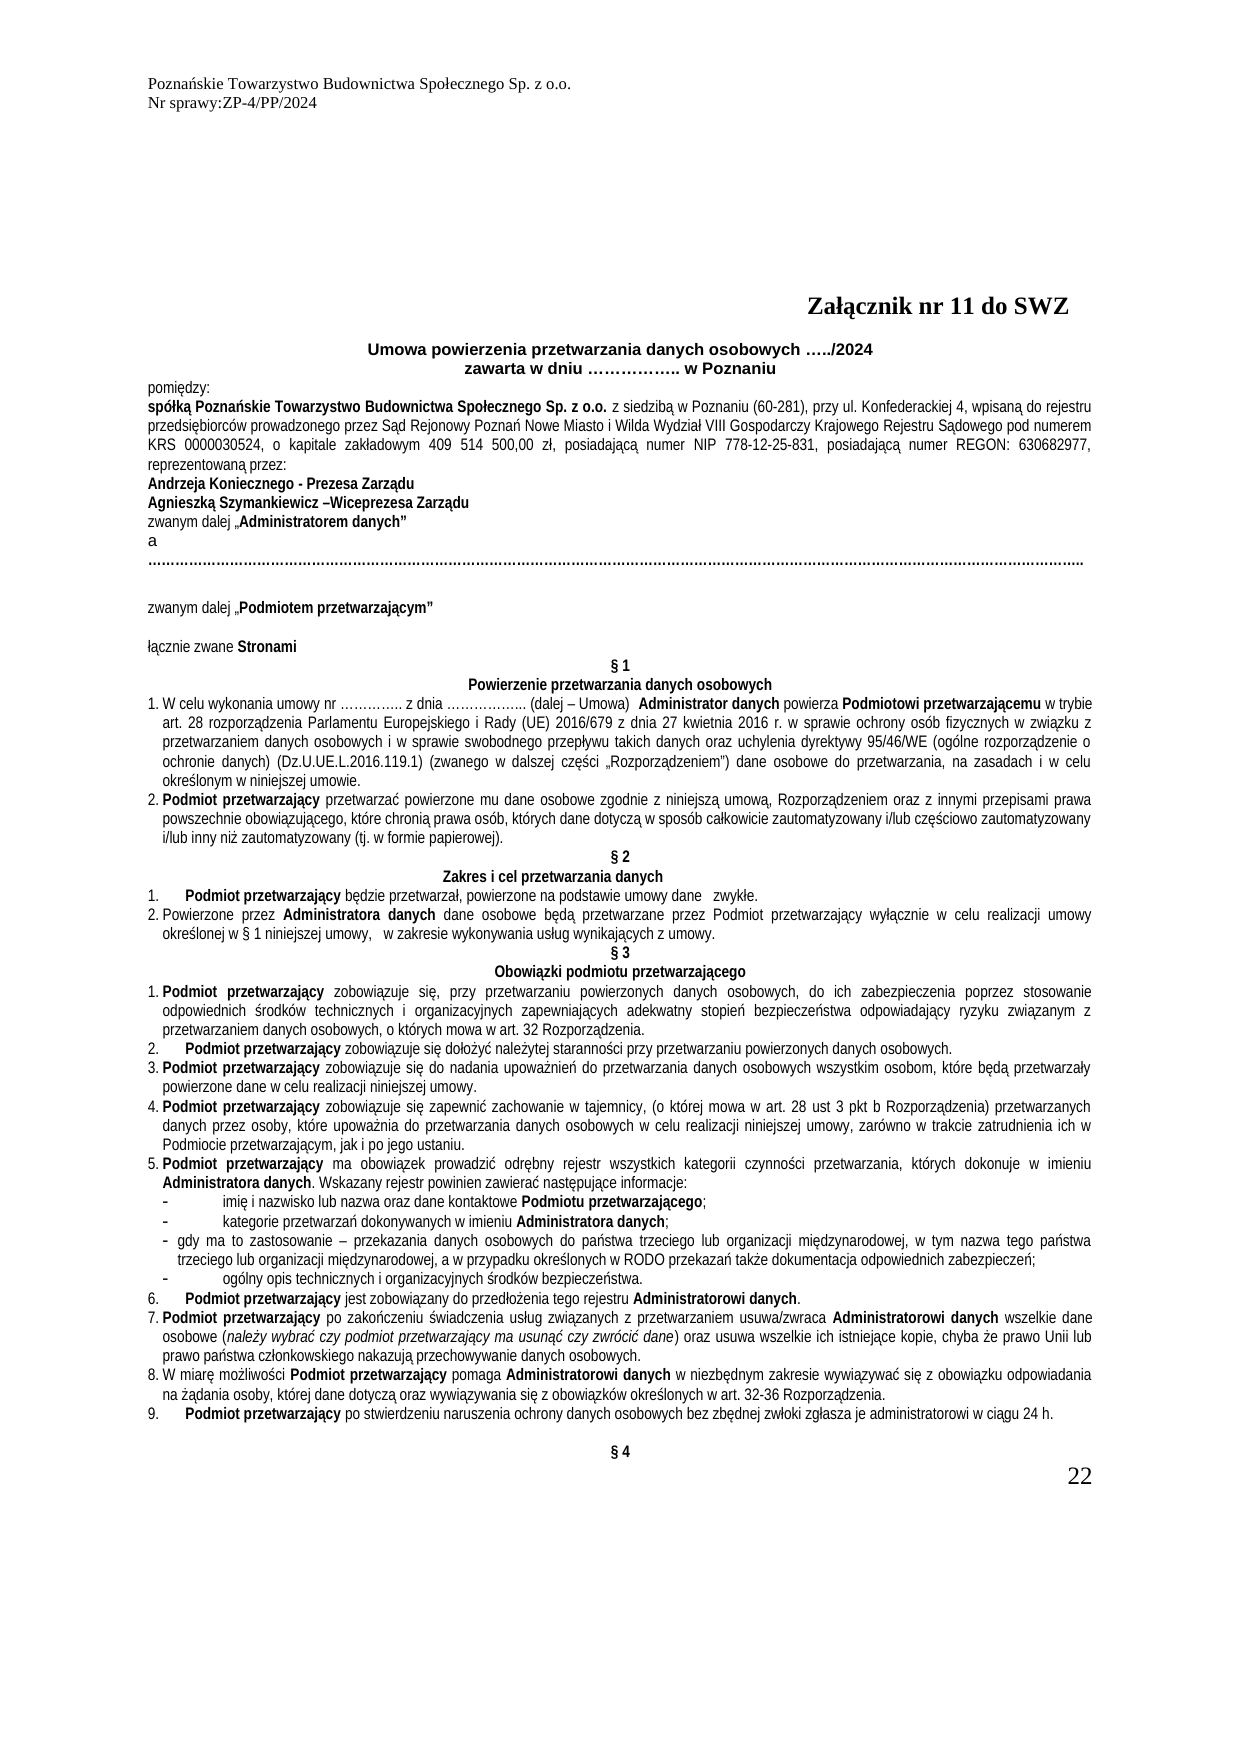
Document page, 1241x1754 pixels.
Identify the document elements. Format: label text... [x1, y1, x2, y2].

list Podmiot przetwarzający zobowiązuje się, przy przetwarzaniu powierzonych danych osobowych, do ich zabezpieczenia poprzez stosowanie odpowiednich środków technicznych i organizacyjnych zapewniających adekwatny stopień bezpieczeństwa odpowiadający ryzyku związanym z przetwarzaniem danych osobowych, o których mowa w art. 32 Rozporządzenia. [148, 981, 1092, 1039]
text § 1 [148, 656, 1092, 675]
text § 4 [148, 1442, 1092, 1461]
list Podmiot przetwarzający ma obowiązek prowadzić odrębny rejestr wszystkich kategorii czynności przetwarzania, których dokonuje w imieniu Administratora danych. Wskazany rejestr powinien zawierać następujące informacje: [148, 1154, 1092, 1192]
text …………………………………………………………………………………………………………………………………………………………………………………….. [148, 550, 1092, 569]
list kategorie przetwarzań dokonywanych w imieniu Administratora danych; [162, 1211, 1092, 1231]
text Obowiązki podmiotu przetwarzającego [148, 962, 1092, 981]
list imię i nazwisko lub nazwa oraz dane kontaktowe Podmiotu przetwarzającego; [162, 1192, 1092, 1211]
list gdy ma to zastosowanie – przekazania danych osobowych do państwa trzeciego lub organizacji międzynarodowej, w tym nazwa tego państwa trzeciego lub organizacji międzynarodowej, a w przypadku określonych w RODO przekazań także dokumentacja odpowiednich zabezpieczeń; [162, 1231, 1092, 1269]
list Podmiot przetwarzający będzie przetwarzał, powierzone na podstawie umowy dane zwykłe. [148, 886, 1092, 905]
text a [148, 531, 1092, 550]
list Podmiot przetwarzający zobowiązuje się zapewnić zachowanie w tajemnicy, (o której mowa w art. 28 ust 3 pkt b Rozporządzenia) przetwarzanych danych przez osoby, które upoważnia do przetwarzania danych osobowych w celu realizacji niniejszej umowy, zarówno w trakcie zatrudnienia ich w Podmiocie przetwarzającym, jak i po jego ustaniu. [148, 1096, 1092, 1154]
text Agnieszką Szymankiewicz –Wiceprezesa Zarządu [148, 493, 1092, 512]
text Andrzeja Koniecznego - Prezesa Zarządu [148, 473, 1092, 493]
list Podmiot przetwarzający przetwarzać powierzone mu dane osobowe zgodnie z niniejszą umową, Rozporządzeniem oraz z innymi przepisami prawa powszechnie obowiązującego, które chronią prawa osób, których dane dotyczą w sposób całkowicie zautomatyzowany i/lub częściowo zautomatyzowany i/lub inny niż zautomatyzowany (tj. w formie papierowej). [148, 790, 1092, 847]
text Powierzenie przetwarzania danych osobowych [148, 675, 1092, 694]
list Powierzone przez Administratora danych dane osobowe będą przetwarzane przez Podmiot przetwarzający wyłącznie w celu realizacji umowy określonej w § 1 niniejszej umowy, w zakresie wykonywania usług wynikających z umowy. [148, 905, 1092, 943]
text zawarta w dniu …………….. w Poznaniu [148, 358, 1092, 378]
text łącznie zwane Stronami [148, 636, 1092, 656]
text zwanym dalej „Administratorem danych” [148, 512, 1092, 531]
text § 3 [148, 943, 1092, 962]
text spółką Poznańskie Towarzystwo Budownictwa Społecznego Sp. z o.o. z siedzibą w Poznaniu (60-281), przy ul. Konfederackiej 4, wpisaną do rejestru przedsiębiorców prowadzonego przez Sąd Rejonowy Poznań Nowe Miasto i Wilda Wydział VIII Gospodarczy Krajowego Rejestru Sądowego pod numerem KRS 0000030524, o kapitale zakładowym 409 514 500,00 zł, posiadającą numer NIP 778-12-25-831, posiadającą numer REGON: 630682977, reprezentowaną przez: [148, 397, 1092, 473]
list Podmiot przetwarzający zobowiązuje się do nadania upoważnień do przetwarzania danych osobowych wszystkim osobom, które będą przetwarzały powierzone dane w celu realizacji niniejszej umowy. [148, 1058, 1092, 1096]
text Umowa powierzenia przetwarzania danych osobowych …../2024 [148, 339, 1092, 358]
text pomiędzy: [148, 378, 1092, 397]
text § 2 [148, 847, 1092, 866]
list Podmiot przetwarzający zobowiązuje się dołożyć należytej staranności przy przetwarzaniu powierzonych danych osobowych. [148, 1039, 1092, 1058]
list ogólny opis technicznych i organizacyjnych środków bezpieczeństwa. [162, 1269, 1092, 1288]
text zwanym dalej „Podmiotem przetwarzającym” [148, 598, 1092, 617]
list Podmiot przetwarzający jest zobowiązany do przedłożenia tego rejestru Administratorowi danych. [148, 1288, 1092, 1308]
list Podmiot przetwarzający po zakończeniu świadczenia usług związanych z przetwarzaniem usuwa/zwraca Administratorowi danych wszelkie dane osobowe (należy wybrać czy podmiot przetwarzający ma usunąć czy zwrócić dane) oraz usuwa wszelkie ich istniejące kopie, chyba że prawo Unii lub prawo państwa członkowskiego nakazują przechowywanie danych osobowych. [148, 1308, 1092, 1365]
list W celu wykonania umowy nr ………….. z dnia ……………... (dalej – Umowa) Administrator danych powierza Podmiotowi przetwarzającemu w trybie art. 28 rozporządzenia Parlamentu Europejskiego i Rady (UE) 2016/679 z dnia 27 kwietnia 2016 r. w sprawie ochrony osób fizycznych w związku z przetwarzaniem danych osobowych i w sprawie swobodnego przepływu takich danych oraz uchylenia dyrektywy 95/46/WE (ogólne rozporządzenie o ochronie danych) (Dz.U.UE.L.2016.119.1) (zwanego w dalszej części „Rozporządzeniem”) dane osobowe do przetwarzania, na zasadach i w celu określonym w niniejszej umowie. [148, 694, 1092, 790]
list Podmiot przetwarzający po stwierdzeniu naruszenia ochrony danych osobowych bez zbędnej zwłoki zgłasza je administratorowi w ciągu 24 h. [148, 1403, 1092, 1423]
text Załącznik nr 11 do SWZ [801, 291, 1092, 320]
text Zakres i cel przetwarzania danych [369, 866, 1092, 886]
list W miarę możliwości Podmiot przetwarzający pomaga Administratorowi danych w niezbędnym zakresie wywiązywać się z obowiązku odpowiadania na żądania osoby, której dane dotyczą oraz wywiązywania się z obowiązków określonych w art. 32-36 Rozporządzenia. [148, 1365, 1092, 1403]
